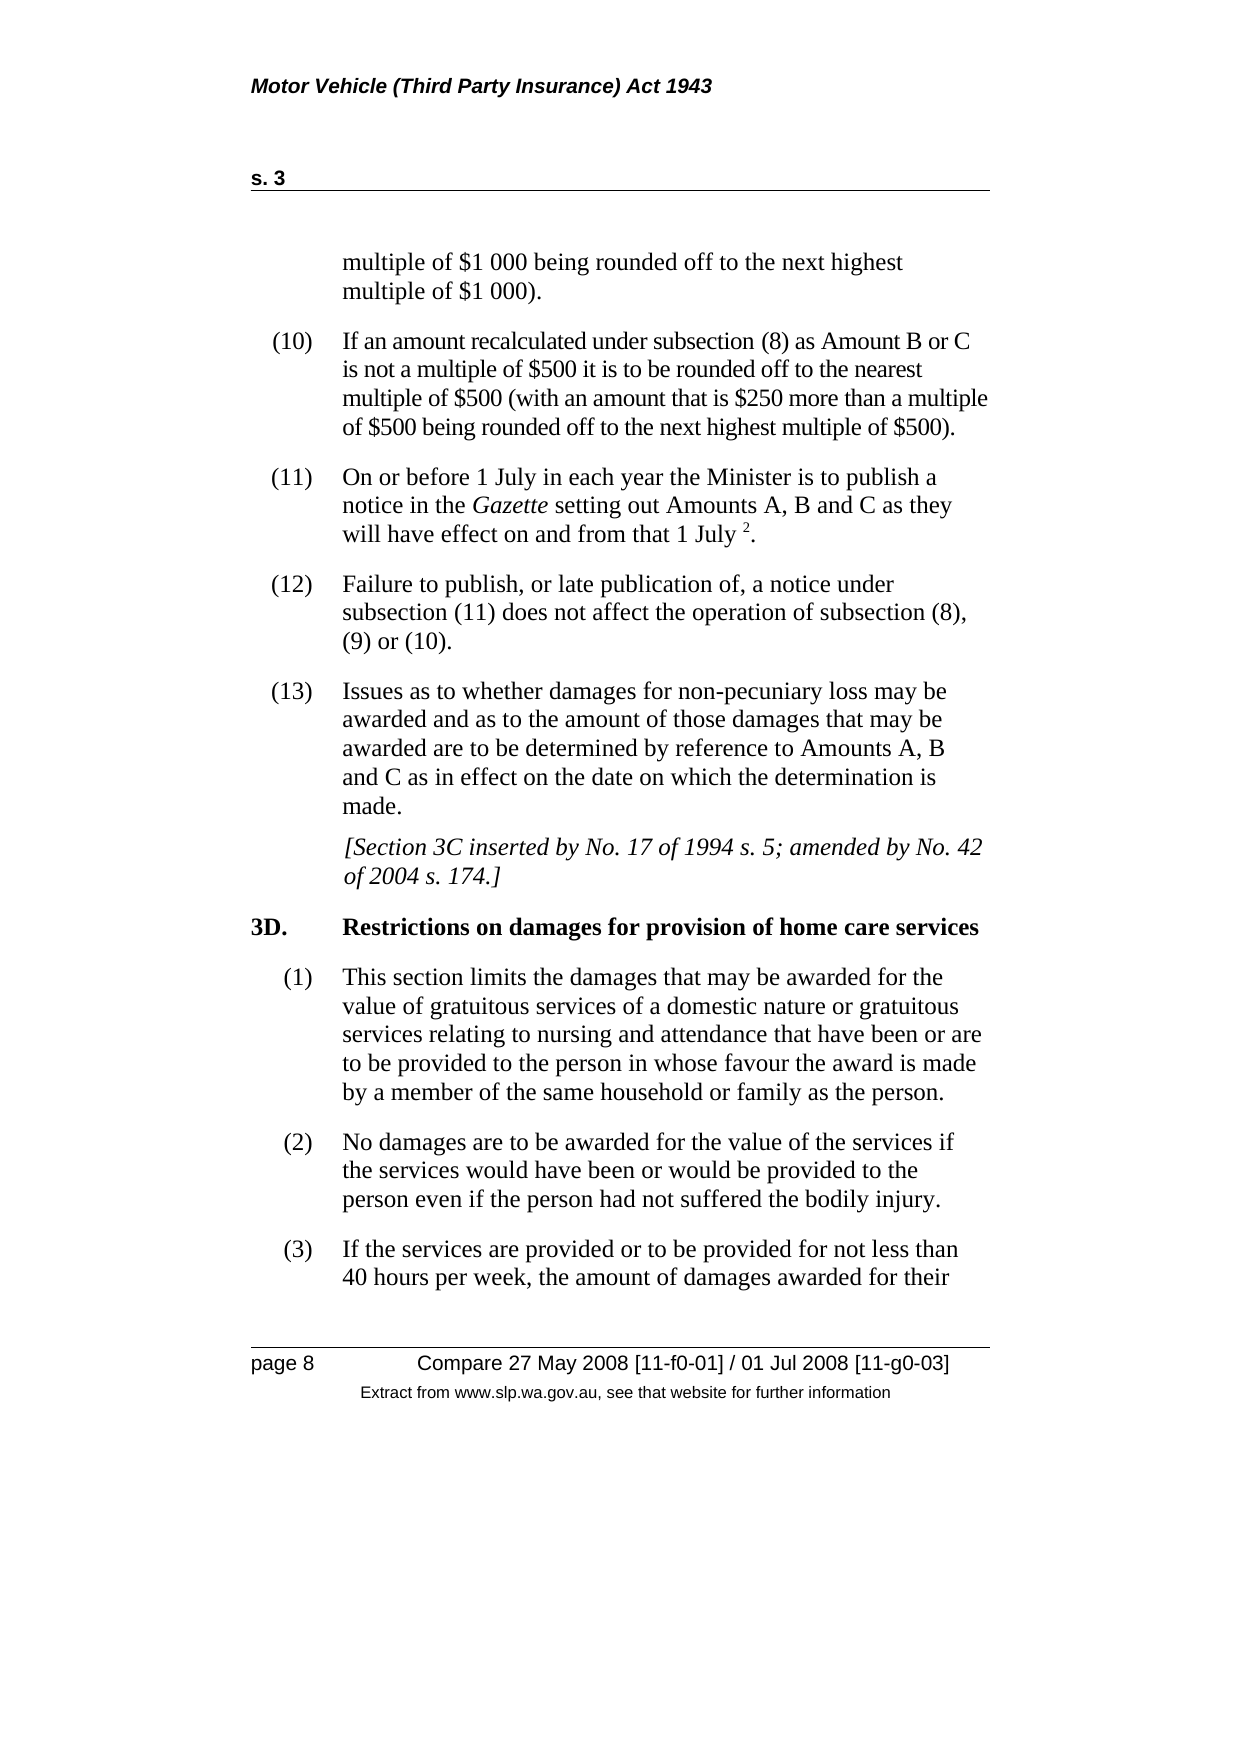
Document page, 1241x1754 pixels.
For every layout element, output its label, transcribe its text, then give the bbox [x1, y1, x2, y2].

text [251, 247, 990, 305]
text (11) On or before 1 July in each year the Minister is to publish a notice in the Gazette setting out Amounts A, B and C as they will have effect on and from that 1 July 2. [251, 462, 990, 548]
subtitle 3D. Restrictions on damages for provision of home care services [251, 912, 990, 941]
text [Section 3C inserted by No. 17 of 1994 s. 5; amended by No. 42 of 2004 s. 174.] [251, 832, 990, 889]
text (12) Failure to publish, or late publication of, a notice under subsection (11) does not affect the operation of subsection (8), (9) or (10). [251, 569, 990, 655]
text (13) Issues as to whether damages for non-pecuniary loss may be awarded and as to the amount of those damages that may be awarded are to be determined by reference to Amounts A, B and C as in effect on the date on which the determination is made. [251, 676, 990, 819]
text (2) No damages are to be awarded for the value of the services if the services would have been or would be provided to the person even if the person had not suffered the bodily injury. [251, 1127, 990, 1213]
text (10) If an amount recalculated under subsection (8) as Amount B or C is not a multiple of $500 it is to be rounded off to the nearest multiple of $500 (with an amount that is $250 more than a multiple of $500 being rounded off to the next highest multiple of $500). [251, 326, 990, 441]
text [251, 1234, 990, 1291]
text (1) This section limits the damages that may be awarded for the value of gratuitous services of a domestic nature or gratuitous services relating to nursing and attendance that have been or are to be provided to the person in whose favour the award is made by a member of the same household or family as the person. [251, 962, 990, 1106]
